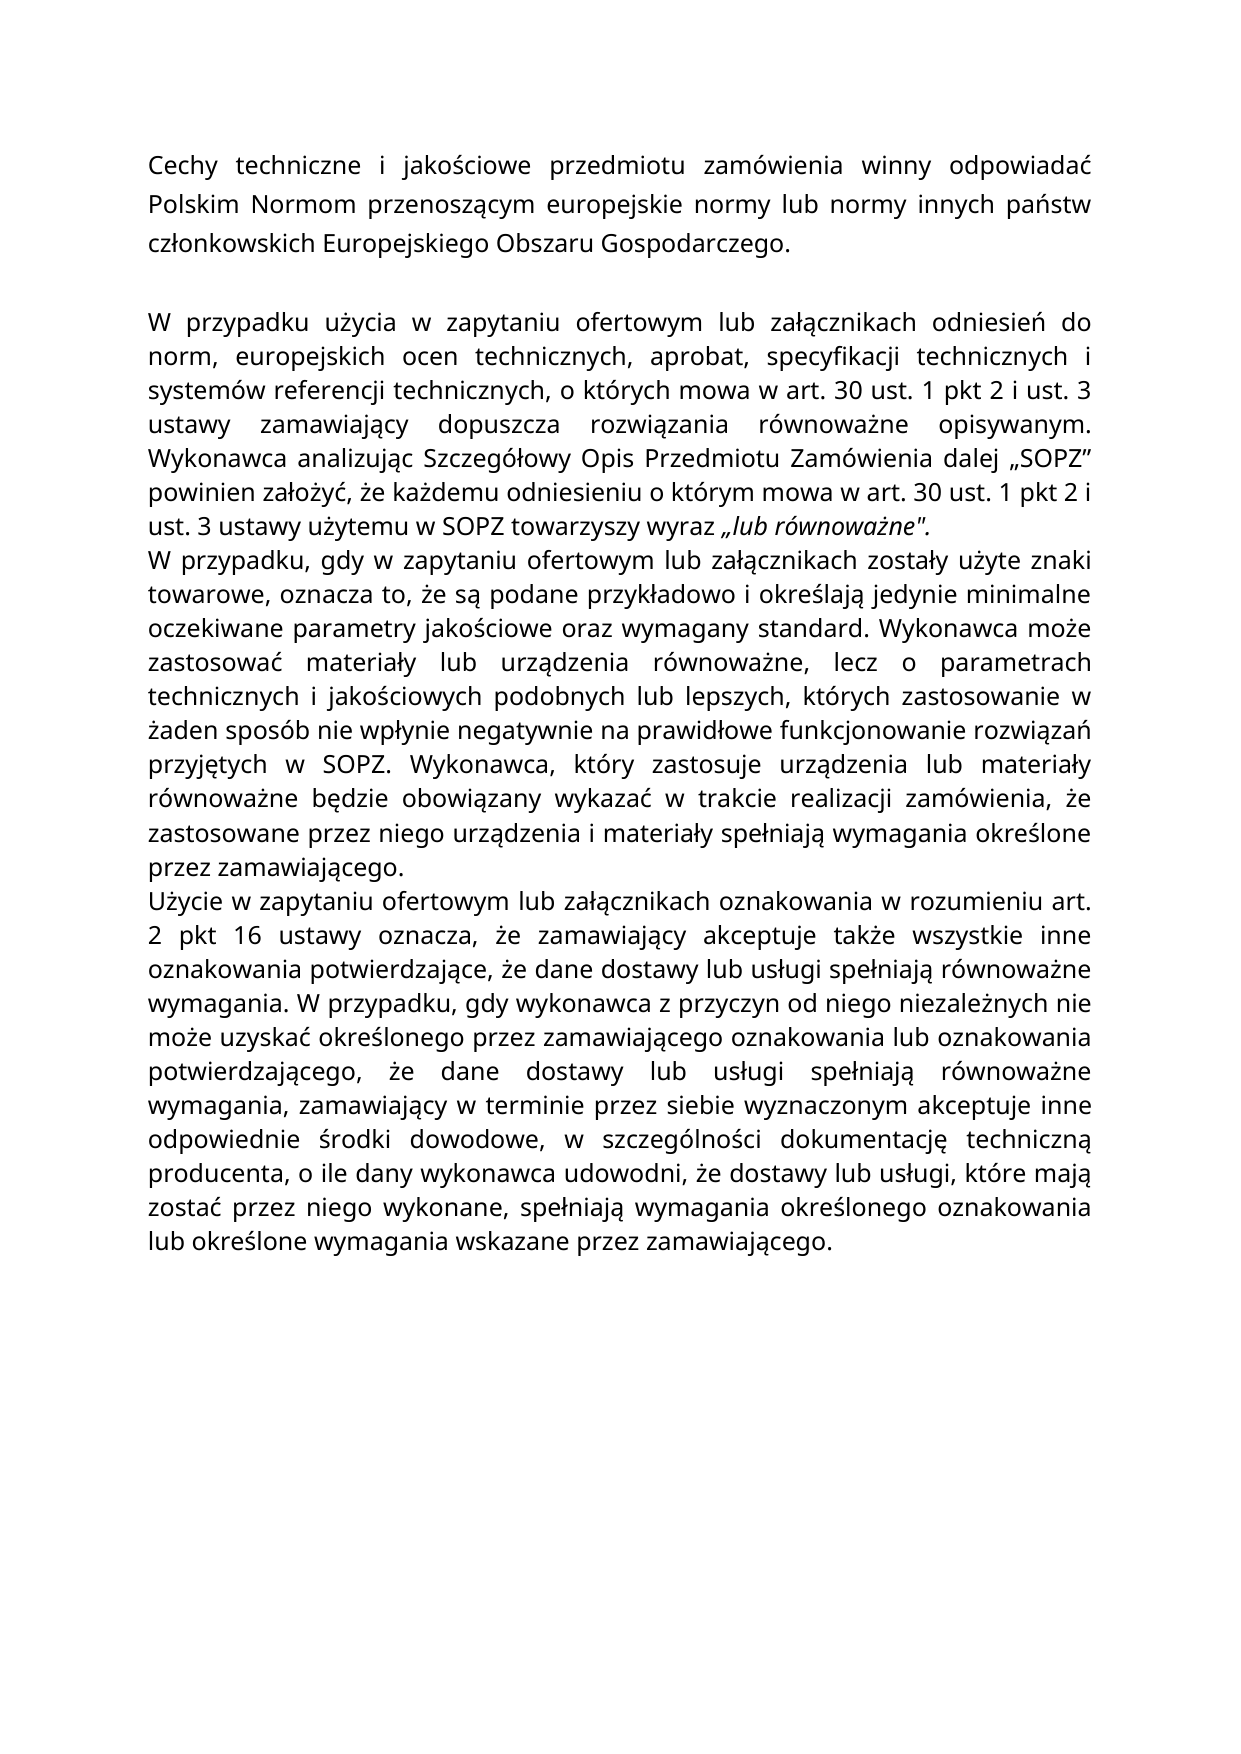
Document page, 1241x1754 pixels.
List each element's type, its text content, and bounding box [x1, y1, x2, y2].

text Użycie w zapytaniu ofertowym lub załącznikach oznakowania w rozumieniu art. 2 pkt 16 ustawy oznacza, że zamawiający akceptuje także wszystkie inne oznakowania potwierdzające, że dane dostawy lub usługi spełniają równoważne wymagania. W przypadku, gdy wykonawca z przyczyn od niego niezależnych nie może uzyskać określonego przez zamawiającego oznakowania lub oznakowania potwierdzającego, że dane dostawy lub usługi spełniają równoważne wymagania, zamawiający w terminie przez siebie wyznaczonym akceptuje inne odpowiednie środki dowodowe, w szczególności dokumentację techniczną producenta, o ile dany wykonawca udowodni, że dostawy lub usługi, które mają zostać przez niego wykonane, spełniają wymagania określonego oznakowania lub określone wymagania wskazane przez zamawiającego. [148, 883, 1093, 1258]
text W przypadku użycia w zapytaniu ofertowym lub załącznikach odniesień do norm, europejskich ocen technicznych, aprobat, specyfikacji technicznych i systemów referencji technicznych, o których mowa w art. 30 ust. 1 pkt 2 i ust. 3 ustawy zamawiający dopuszcza rozwiązania równoważne opisywanym. Wykonawca analizując Szczegółowy Opis Przedmiotu Zamówienia dalej „SOPZ” powinien założyć, że każdemu odniesieniu o którym mowa w art. 30 ust. 1 pkt 2 i ust. 3 ustawy użytemu w SOPZ towarzyszy wyraz „lub równoważne". [148, 304, 1093, 543]
text W przypadku, gdy w zapytaniu ofertowym lub załącznikach zostały użyte znaki towarowe, oznacza to, że są podane przykładowo i określają jedynie minimalne oczekiwane parametry jakościowe oraz wymagany standard. Wykonawca może zastosować materiały lub urządzenia równoważne, lecz o parametrach technicznych i jakościowych podobnych lub lepszych, których zastosowanie w żaden sposób nie wpłynie negatywnie na prawidłowe funkcjonowanie rozwiązań przyjętych w SOPZ. Wykonawca, który zastosuje urządzenia lub materiały równoważne będzie obowiązany wykazać w trakcie realizacji zamówienia, że zastosowane przez niego urządzenia i materiały spełniają wymagania określone przez zamawiającego. [148, 543, 1093, 883]
text Cechy techniczne i jakościowe przedmiotu zamówienia winny odpowiadać Polskim Normom przenoszącym europejskie normy lub normy innych państw członkowskich Europejskiego Obszaru Gospodarczego. [148, 148, 1093, 260]
